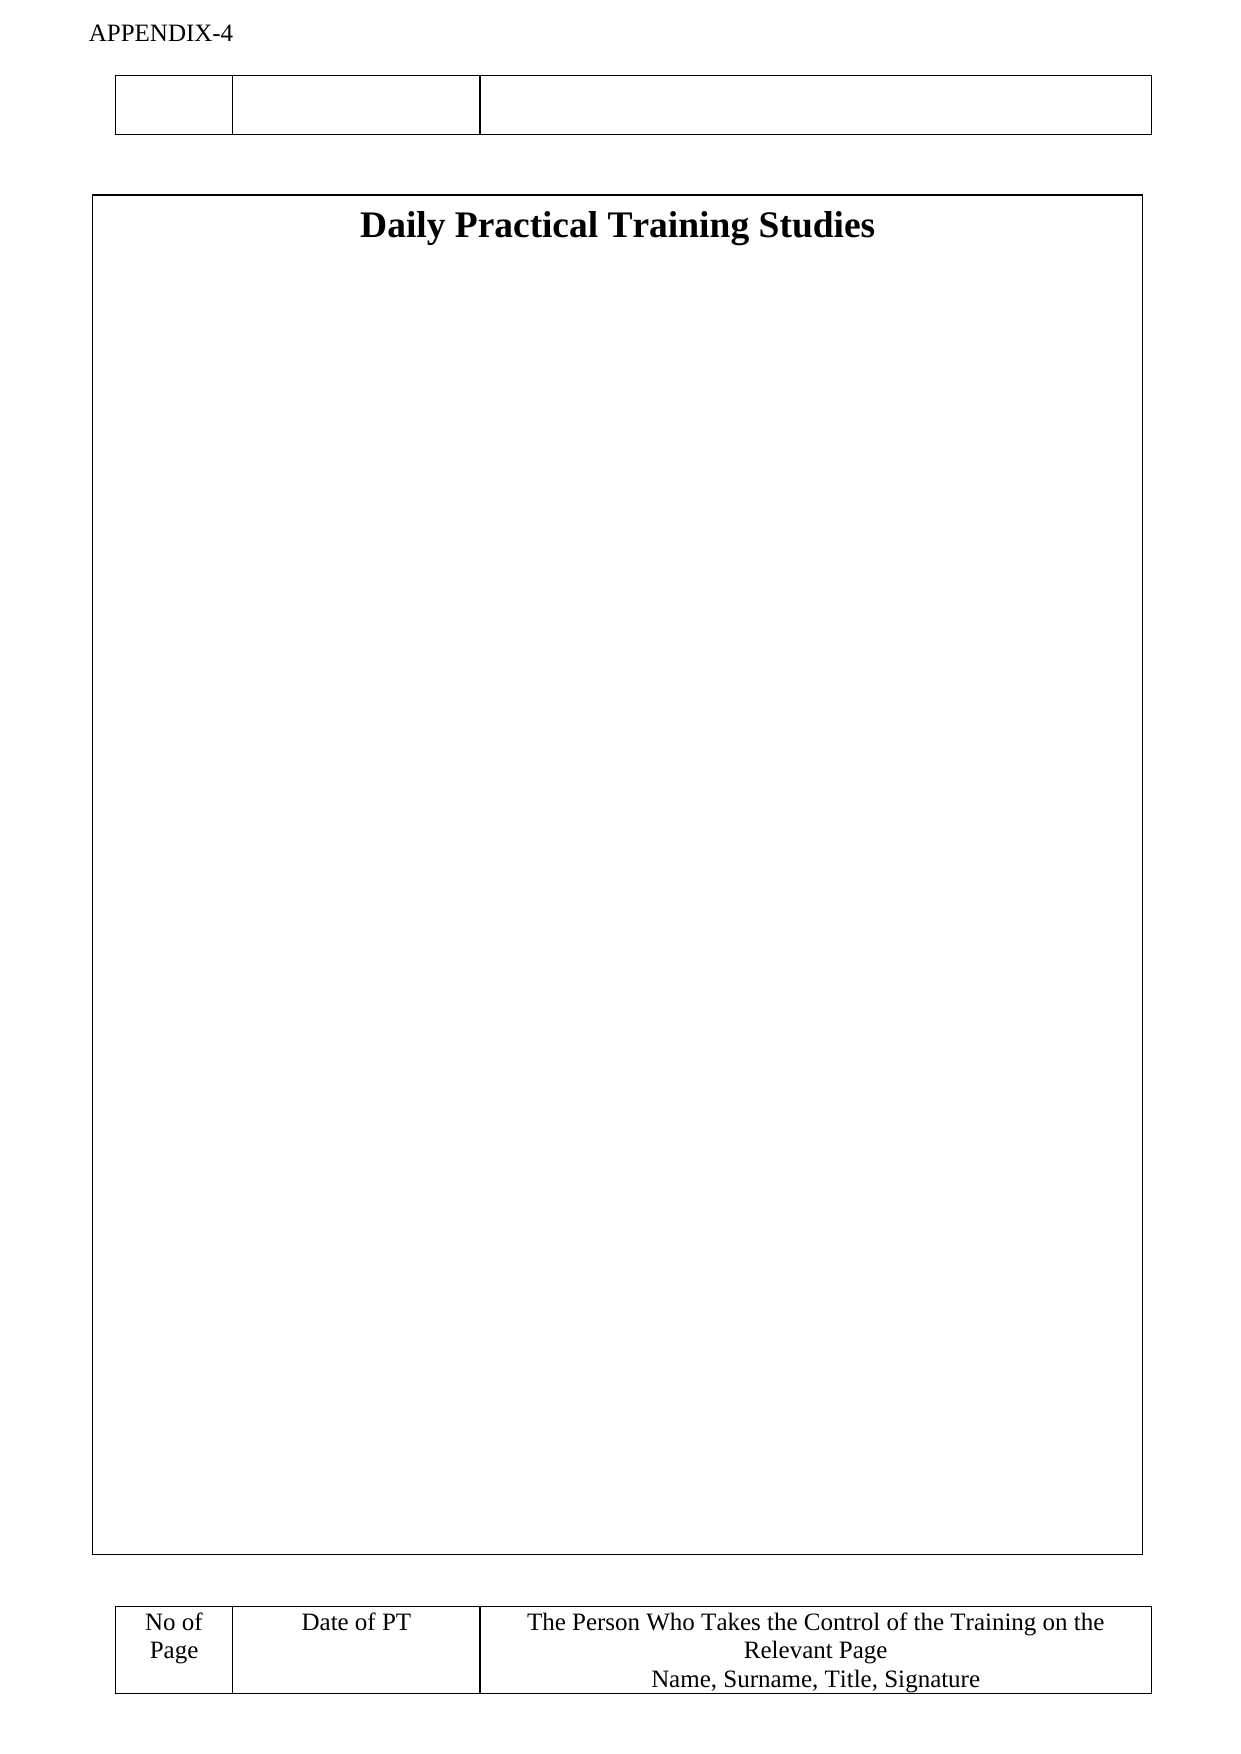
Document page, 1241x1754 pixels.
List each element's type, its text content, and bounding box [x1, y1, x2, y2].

table_header No of Page [116, 1607, 232, 1693]
table_cell [116, 76, 232, 134]
table_header The Person Who Takes the Control of the Training on the Relevant Page Name, Surname, Title, Signature [481, 1607, 1151, 1693]
table_cell [233, 76, 479, 134]
table_header Date of PT [233, 1607, 479, 1693]
table_cell [481, 76, 1151, 134]
